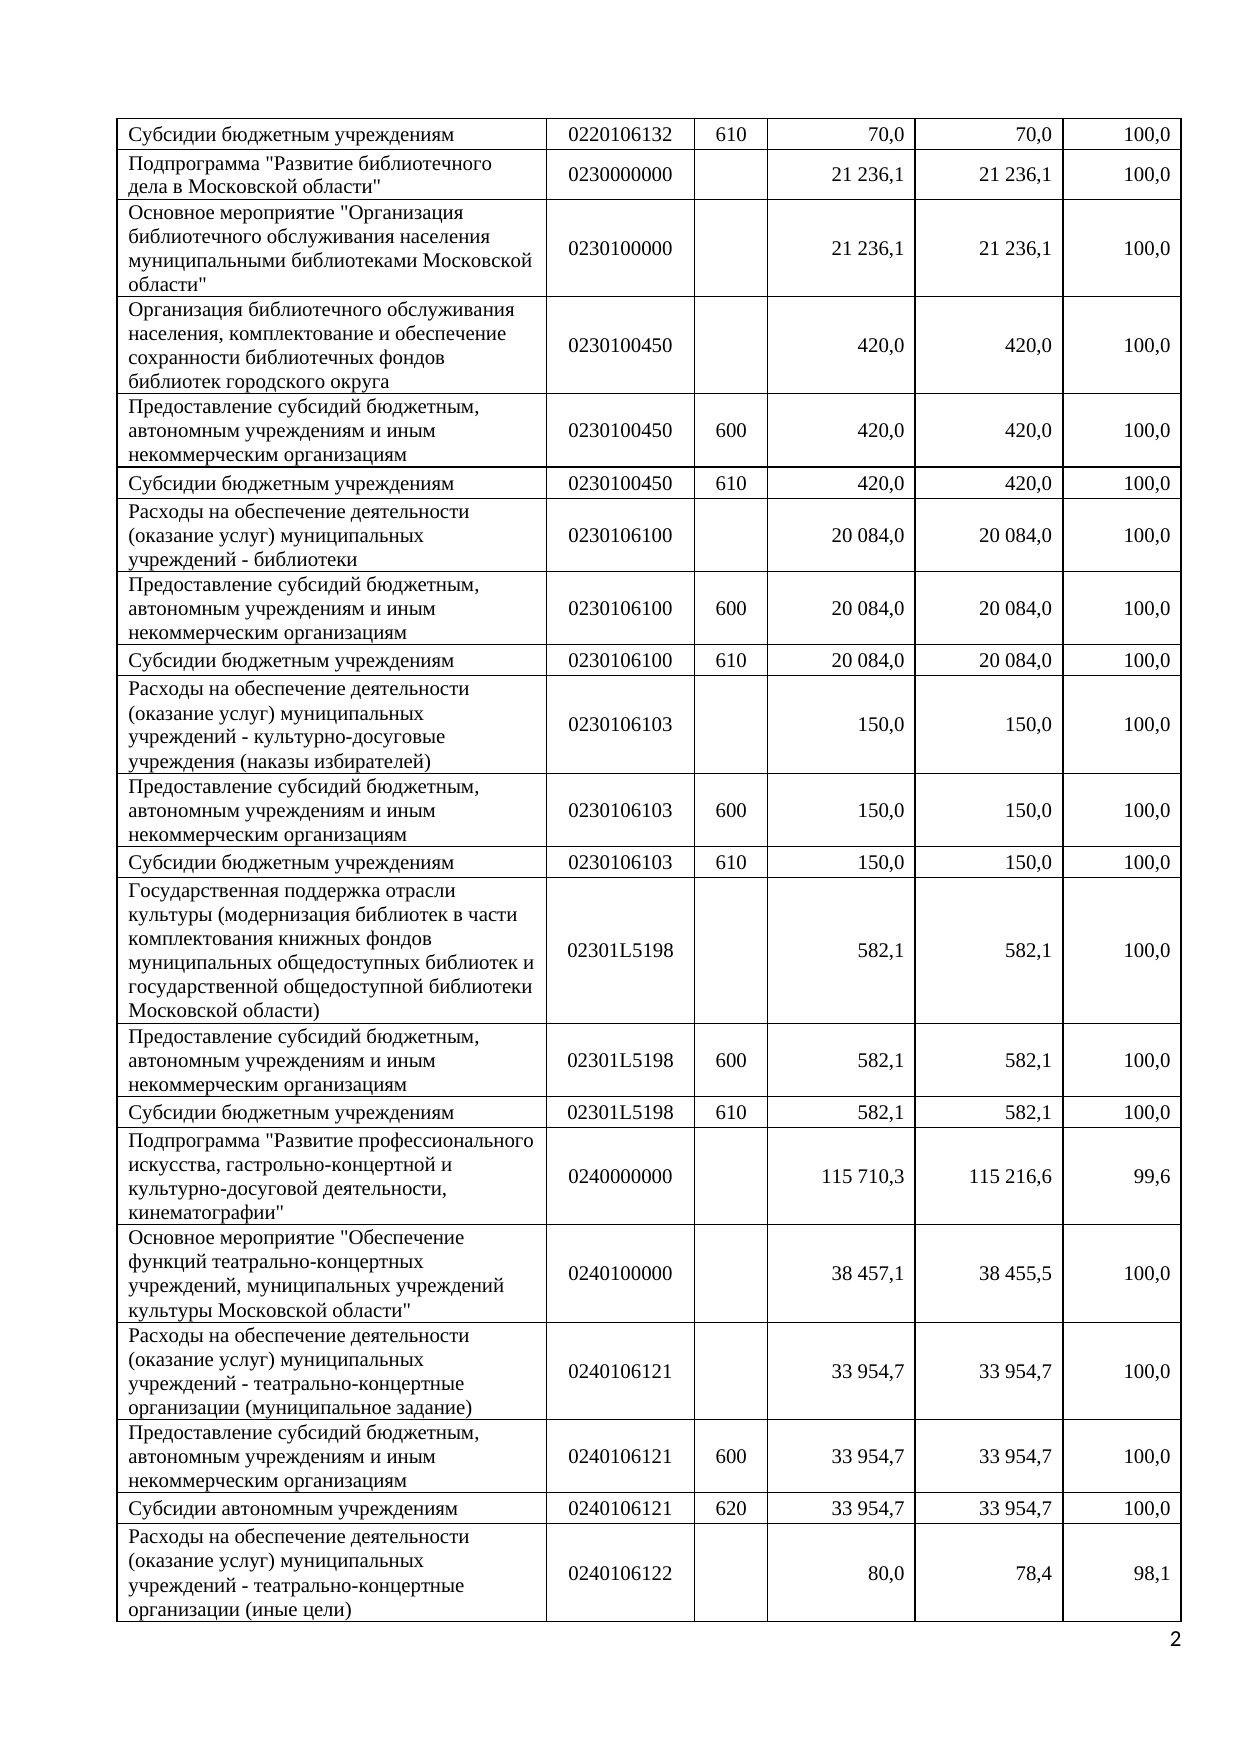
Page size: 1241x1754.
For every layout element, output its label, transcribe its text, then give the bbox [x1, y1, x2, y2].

table_cell 420,0 [916, 394, 1062, 466]
table_cell 150,0 [768, 676, 914, 773]
table_cell 20 084,0 [916, 499, 1062, 571]
table_cell 0230100450 [547, 394, 694, 466]
table_cell 02301L5198 [547, 1097, 694, 1127]
table_cell 21 236,1 [768, 200, 914, 296]
table_cell 610 [695, 468, 767, 498]
table_cell 02301L5198 [547, 878, 694, 1022]
table_cell 21 236,1 [916, 200, 1062, 296]
table_cell [695, 499, 767, 571]
table_cell 70,0 [916, 119, 1062, 149]
table_cell 100,0 [1064, 150, 1180, 198]
table_cell 38 457,1 [768, 1225, 914, 1322]
table_cell 0230100000 [547, 200, 694, 296]
table_cell 33 954,7 [916, 1323, 1062, 1419]
table_cell 115 216,6 [916, 1128, 1062, 1224]
table_cell 0230106100 [547, 572, 694, 644]
table_cell Субсидии бюджетным учреждениям [118, 1097, 546, 1127]
table_cell Субсидии автономным учреждениям [118, 1493, 546, 1523]
table_cell 0240106121 [547, 1493, 694, 1523]
table_cell 0230106103 [547, 774, 694, 846]
table_cell 100,0 [1064, 1323, 1180, 1419]
table_cell 0240000000 [547, 1128, 694, 1224]
table_cell 100,0 [1064, 878, 1180, 1022]
table_cell Государственная поддержка отрасли культуры (модернизация библиотек в части комплектования книжных фондов муниципальных общедоступных библиотек и государственной общедоступной библиотеки Московской области) [118, 878, 546, 1022]
table_cell 33 954,7 [916, 1493, 1062, 1523]
table_cell Предоставление субсидий бюджетным, автономным учреждениям и иным некоммерческим организациям [118, 1420, 546, 1492]
table_cell 0230106100 [547, 499, 694, 571]
table_cell 20 084,0 [916, 572, 1062, 644]
table_cell Подпрограмма "Развитие профессионального искусства, гастрольно-концертной и культурно-досуговой деятельности, кинематографии" [118, 1128, 546, 1224]
table_cell 100,0 [1064, 1225, 1180, 1322]
table_cell 150,0 [916, 847, 1062, 877]
table_cell 150,0 [768, 774, 914, 846]
table_cell 610 [695, 645, 767, 675]
table_cell [695, 1524, 767, 1621]
table_cell 0240106121 [547, 1420, 694, 1492]
table_cell 610 [695, 119, 767, 149]
table_cell 600 [695, 1420, 767, 1492]
table_cell 70,0 [768, 119, 914, 149]
table_cell Субсидии бюджетным учреждениям [118, 847, 546, 877]
table_cell Основное мероприятие "Организация библиотечного обслуживания населения муниципальными библиотеками Московской области" [118, 200, 546, 296]
table_cell 0240106121 [547, 1323, 694, 1419]
table_cell 100,0 [1064, 572, 1180, 644]
table_cell Субсидии бюджетным учреждениям [118, 645, 546, 675]
table_cell [695, 200, 767, 296]
table_cell 100,0 [1064, 847, 1180, 877]
table_cell 33 954,7 [916, 1420, 1062, 1492]
table_cell 100,0 [1064, 119, 1180, 149]
table_cell 20 084,0 [768, 645, 914, 675]
table_cell 420,0 [768, 394, 914, 466]
table_cell 150,0 [768, 847, 914, 877]
table_cell 99,6 [1064, 1128, 1180, 1224]
table_cell 33 954,7 [768, 1493, 914, 1523]
table_cell 115 710,3 [768, 1128, 914, 1224]
table_cell Организация библиотечного обслуживания населения, комплектование и обеспечение сохранности библиотечных фондов библиотек городского округа [118, 297, 546, 393]
table_cell 610 [695, 1097, 767, 1127]
table_cell 420,0 [916, 297, 1062, 393]
table_cell Предоставление субсидий бюджетным, автономным учреждениям и иным некоммерческим организациям [118, 394, 546, 466]
table_cell [695, 1225, 767, 1322]
table_cell 610 [695, 847, 767, 877]
table_cell Подпрограмма "Развитие библиотечного дела в Московской области" [118, 150, 546, 198]
table_cell 100,0 [1064, 676, 1180, 773]
table_cell Расходы на обеспечение деятельности (оказание услуг) муниципальных учреждений - театрально-концертные организации (муниципальное задание) [118, 1323, 546, 1419]
table_cell 100,0 [1064, 645, 1180, 675]
table_cell Предоставление субсидий бюджетным, автономным учреждениям и иным некоммерческим организациям [118, 774, 546, 846]
table_cell 0230106103 [547, 676, 694, 773]
table_cell 0220106132 [547, 119, 694, 149]
table_cell 582,1 [916, 878, 1062, 1022]
table_cell 100,0 [1064, 1493, 1180, 1523]
table_cell 600 [695, 774, 767, 846]
table_cell 150,0 [916, 676, 1062, 773]
table_cell 80,0 [768, 1524, 914, 1621]
table_cell 20 084,0 [768, 572, 914, 644]
table_cell 100,0 [1064, 774, 1180, 846]
table_cell 33 954,7 [768, 1420, 914, 1492]
table_cell 0230106100 [547, 645, 694, 675]
table_cell Предоставление субсидий бюджетным, автономным учреждениям и иным некоммерческим организациям [118, 1024, 546, 1096]
table_cell 100,0 [1064, 200, 1180, 296]
table_cell 0230100450 [547, 468, 694, 498]
table_cell 33 954,7 [768, 1323, 914, 1419]
table_cell 0240106122 [547, 1524, 694, 1621]
table_cell 582,1 [768, 878, 914, 1022]
table_cell 100,0 [1064, 1420, 1180, 1492]
table_cell [695, 150, 767, 198]
table_cell 100,0 [1064, 297, 1180, 393]
table_cell Предоставление субсидий бюджетным, автономным учреждениям и иным некоммерческим организациям [118, 572, 546, 644]
table_cell 38 455,5 [916, 1225, 1062, 1322]
table_cell 100,0 [1064, 499, 1180, 571]
table_cell 100,0 [1064, 394, 1180, 466]
table_cell 582,1 [916, 1024, 1062, 1096]
table_cell [695, 297, 767, 393]
table_cell Субсидии бюджетным учреждениям [118, 468, 546, 498]
table_cell 582,1 [768, 1097, 914, 1127]
table_cell 21 236,1 [768, 150, 914, 198]
table_cell 98,1 [1064, 1524, 1180, 1621]
table_cell 150,0 [916, 774, 1062, 846]
table_cell Расходы на обеспечение деятельности (оказание услуг) муниципальных учреждений - культурно-досуговые учреждения (наказы избирателей) [118, 676, 546, 773]
table_cell 600 [695, 1024, 767, 1096]
table_cell 420,0 [768, 468, 914, 498]
table_cell 582,1 [768, 1024, 914, 1096]
table_cell Основное мероприятие "Обеспечение функций театрально-концертных учреждений, муниципальных учреждений культуры Московской области" [118, 1225, 546, 1322]
table_cell 0230000000 [547, 150, 694, 198]
table_cell 582,1 [916, 1097, 1062, 1127]
table_cell 420,0 [768, 297, 914, 393]
table_cell Субсидии бюджетным учреждениям [118, 119, 546, 149]
table_cell [695, 1323, 767, 1419]
table_cell 20 084,0 [768, 499, 914, 571]
table_cell 0240100000 [547, 1225, 694, 1322]
table_cell 100,0 [1064, 468, 1180, 498]
table_cell 620 [695, 1493, 767, 1523]
table_cell 78,4 [916, 1524, 1062, 1621]
table_cell [695, 878, 767, 1022]
table_cell 02301L5198 [547, 1024, 694, 1096]
table_cell Расходы на обеспечение деятельности (оказание услуг) муниципальных учреждений - театрально-концертные организации (иные цели) [118, 1524, 546, 1621]
table_cell [695, 1128, 767, 1224]
table_cell Расходы на обеспечение деятельности (оказание услуг) муниципальных учреждений - библиотеки [118, 499, 546, 571]
table_cell [695, 676, 767, 773]
table_cell 20 084,0 [916, 645, 1062, 675]
table_cell 0230100450 [547, 297, 694, 393]
table_cell 600 [695, 572, 767, 644]
table_cell 420,0 [916, 468, 1062, 498]
table_cell 0230106103 [547, 847, 694, 877]
table_cell 100,0 [1064, 1097, 1180, 1127]
table_cell 100,0 [1064, 1024, 1180, 1096]
table_cell 600 [695, 394, 767, 466]
table_cell 21 236,1 [916, 150, 1062, 198]
